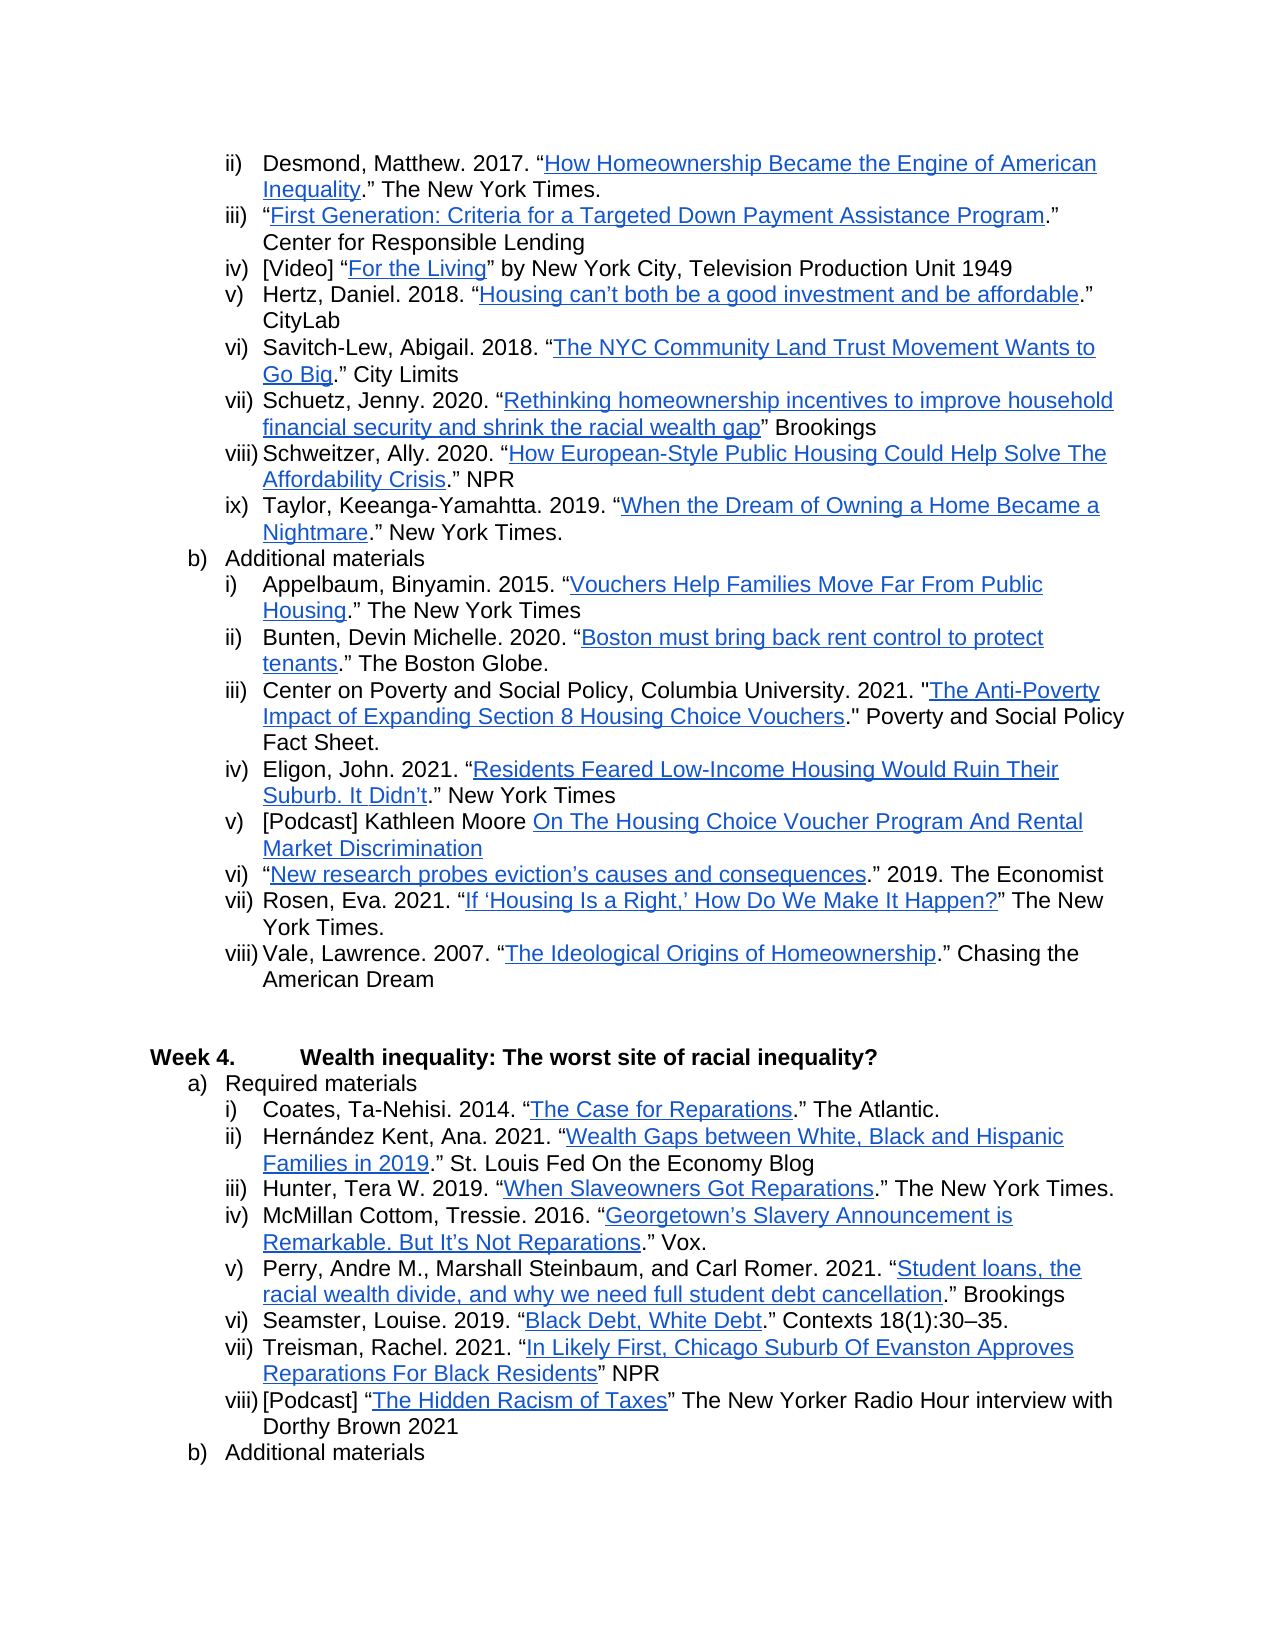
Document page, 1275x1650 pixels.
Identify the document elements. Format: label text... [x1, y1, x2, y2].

list [Podcast] Kathleen Moore On The Housing Choice Voucher Program And Rental Market Discrimination [225, 808, 1083, 861]
list Coates, Ta-Nehisi. 2014. “The Case for Reparations.” The Atlantic. [225, 1097, 1148, 1123]
list [Podcast] “The Hidden Racism of Taxes” The New Yorker Radio Hour interview with Dorthy Brown 2021 [225, 1387, 1113, 1439]
list “First Generation: Criteria for a Targeted Down Payment Assistance Program.” [225, 203, 1148, 229]
text Center for Responsible Lending [262, 229, 1148, 255]
list Perry, Andre M., Marshall Steinbaum, and Carl Romer. 2021. “Student loans, the racial wealth divide, and why we need full student debt cancellation.” Brookings [225, 1255, 1082, 1308]
list Additional materials [187, 545, 1148, 571]
list Appelbaum, Binyamin. 2015. “Vouchers Help Families Move Far From Public Housing.” The New York Times [225, 571, 1043, 624]
list Savitch-Lew, Abigail. 2018. “The NYC Community Land Trust Movement Wants to Go Big.” City Limits [225, 334, 1096, 387]
list Taylor, Keeanga-Yamahtta. 2019. “When the Dream of Owning a Home Became a Nightmare.” New York Times. [225, 492, 1100, 545]
list Hertz, Daniel. 2018. “Housing can’t both be a good investment and be affordable.” [225, 282, 1148, 308]
list Hunter, Tera W. 2019. “When Slaveowners Got Reparations.” The New York Times. [225, 1176, 1148, 1202]
list Desmond, Matthew. 2017. “How Homeownership Became the Engine of American Inequality.” The New York Times. [225, 150, 1097, 203]
text CityLab [262, 308, 1148, 334]
list Vale, Lawrence. 2007. “The Ideological Origins of Homeownership.” Chasing the American Dream [225, 940, 1086, 993]
list Schuetz, Jenny. 2020. “Rethinking homeownership incentives to improve household financial security and shrink the racial wealth gap” Brookings [225, 387, 1114, 440]
list Additional materials [187, 1439, 1148, 1466]
list Hernández Kent, Ana. 2021. “Wealth Gaps between White, Black and Hispanic Families in 2019.” St. Louis Fed On the Economy Blog [225, 1123, 1064, 1176]
list Seamster, Louise. 2019. “Black Debt, White Debt.” Contexts 18(1):30–35. [225, 1308, 1148, 1334]
list Eligon, John. 2021. “Residents Feared Low-Income Housing Would Ruin Their Suburb. It Didn’t.” New York Times [225, 756, 1059, 808]
list McMillan Cottom, Tressie. 2016. “Georgetown’s Slavery Announcement is Remarkable. But It’s Not Reparations.” Vox. [225, 1202, 1013, 1255]
list Rosen, Eva. 2021. “If ‘Housing Is a Right,’ How Do We Make It Happen?” The New York Times. [225, 887, 1104, 940]
subtitle Week 4. Wealth inequality: The worst site of racial inequality? [150, 1044, 1148, 1070]
list Schweitzer, Ally. 2020. “How European-Style Public Housing Could Help Solve The Affordability Crisis.” NPR [225, 440, 1107, 492]
list [Video] “For the Living” by New York City, Television Production Unit 1949 [225, 255, 1148, 282]
list Bunten, Devin Michelle. 2020. “Boston must bring back rent control to protect tenants.” The Boston Globe. [225, 624, 1044, 677]
list “New research probes eviction’s causes and consequences.” 2019. The Economist [225, 861, 1148, 887]
list Treisman, Rachel. 2021. “In Likely First, Chicago Suburb Of Evanston Approves Reparations For Black Residents” NPR [225, 1334, 1074, 1387]
list Required materials [187, 1071, 1148, 1097]
list Center on Poverty and Social Policy, Columbia University. 2021. "The Anti-Poverty Impact of Expanding Section 8 Housing Choice Vouchers." Poverty and Social Policy Fact Sheet. [225, 677, 1124, 756]
